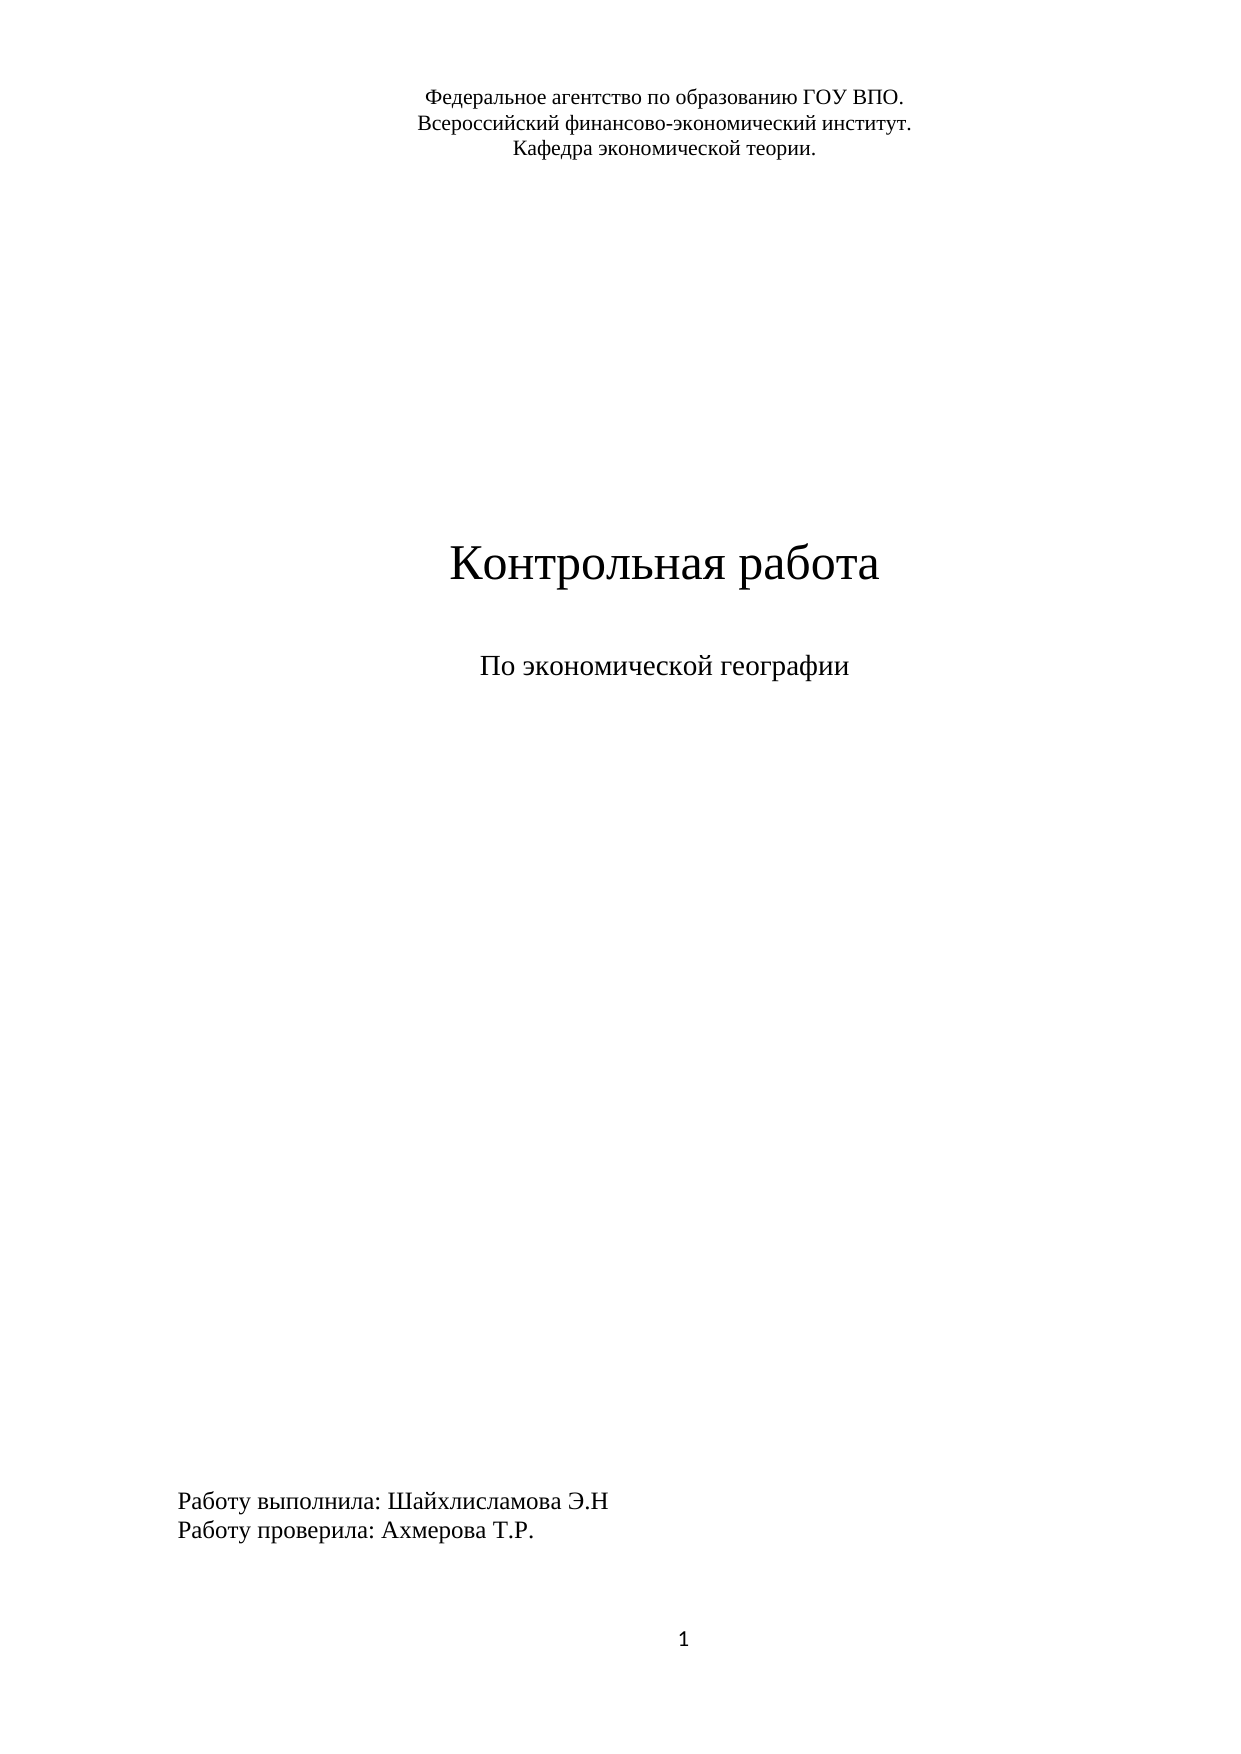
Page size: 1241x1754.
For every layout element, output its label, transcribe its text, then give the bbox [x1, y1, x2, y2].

text Кафедра экономической теории. [177, 135, 1152, 160]
text По экономической географии [177, 648, 1152, 681]
text Всероссийский финансово-экономический институт. [177, 109, 1152, 135]
text Работу проверила: Ахмерова Т.Р. [177, 1515, 1152, 1544]
text Работу выполнила: Шайхлисламова Э.Н [177, 1486, 1152, 1515]
text Федеральное агентство по образованию ГОУ ВПО. [177, 84, 1152, 109]
text Контрольная работа [177, 533, 1152, 590]
